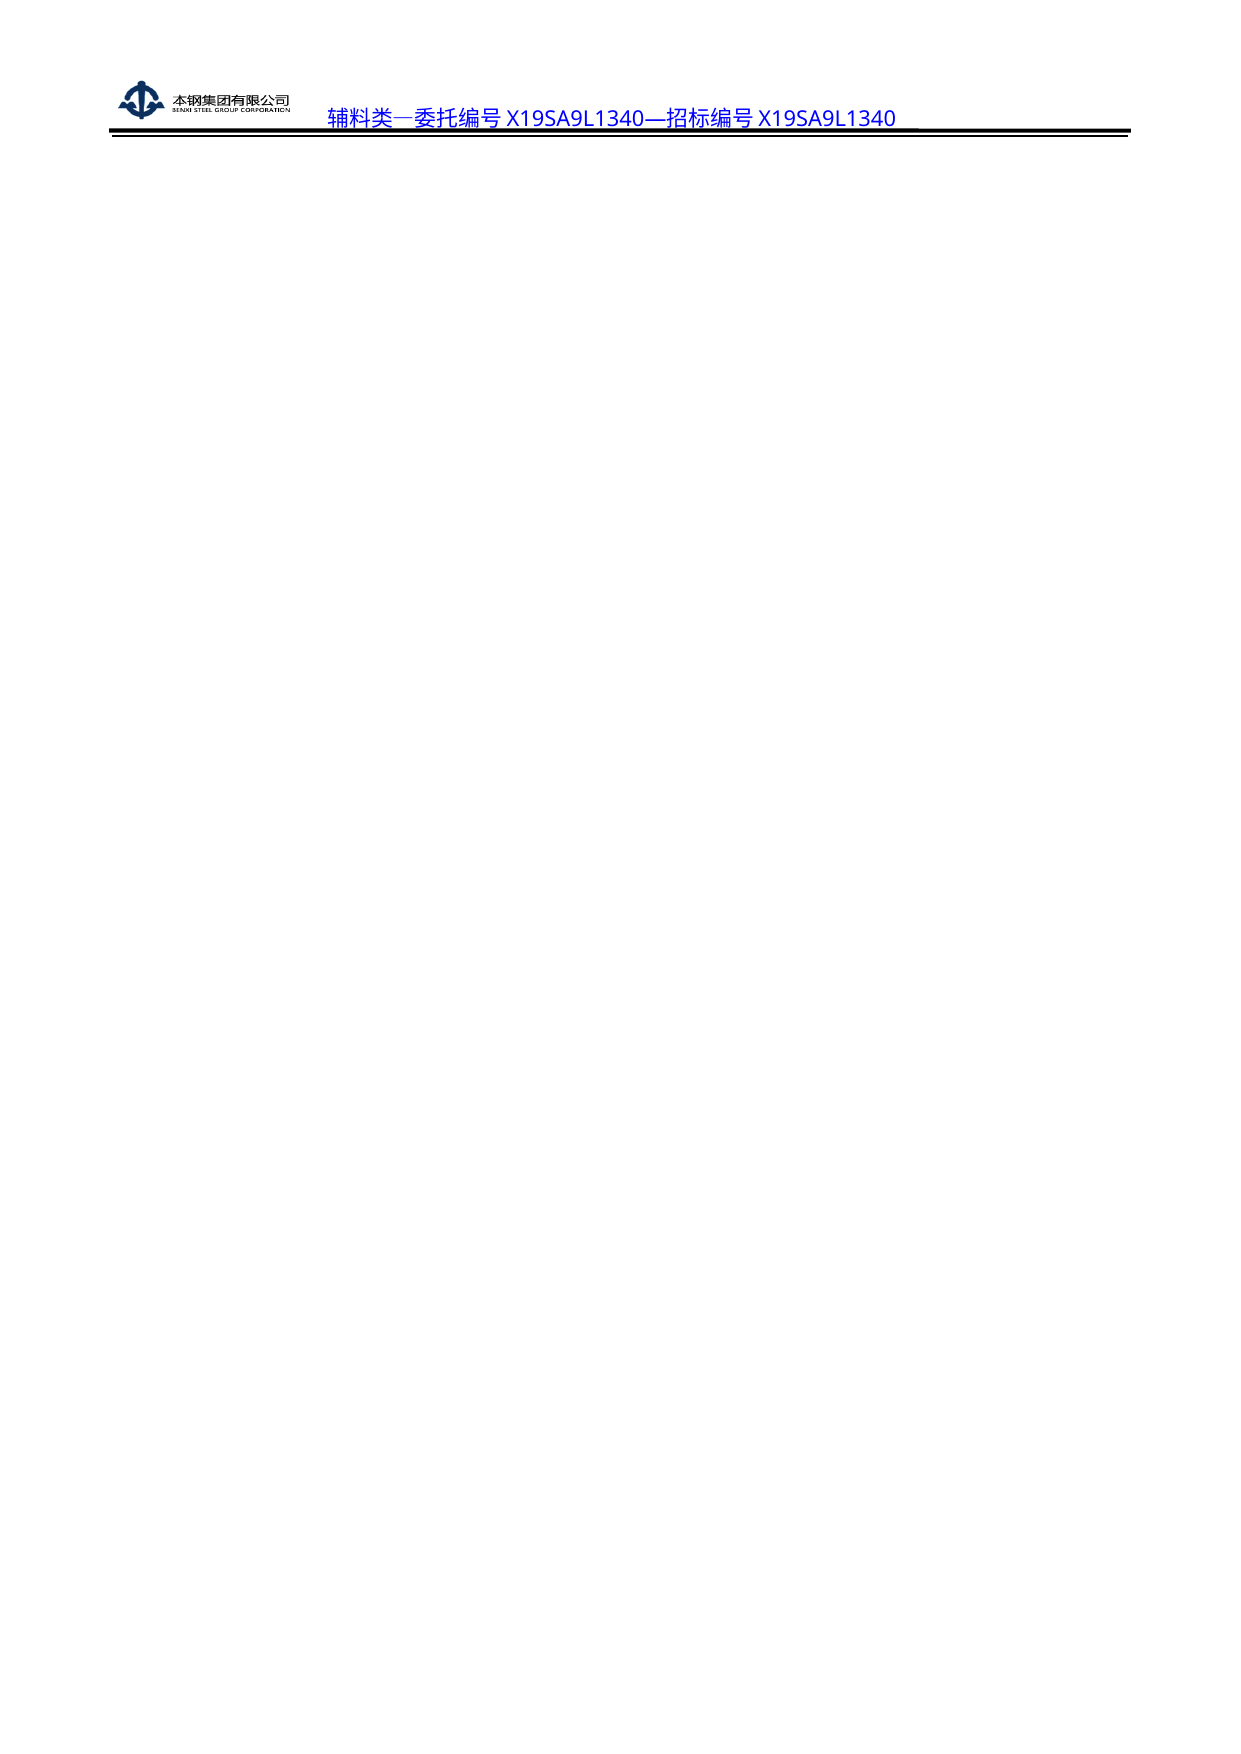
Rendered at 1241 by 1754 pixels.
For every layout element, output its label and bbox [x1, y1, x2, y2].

picture [112, 73, 295, 127]
